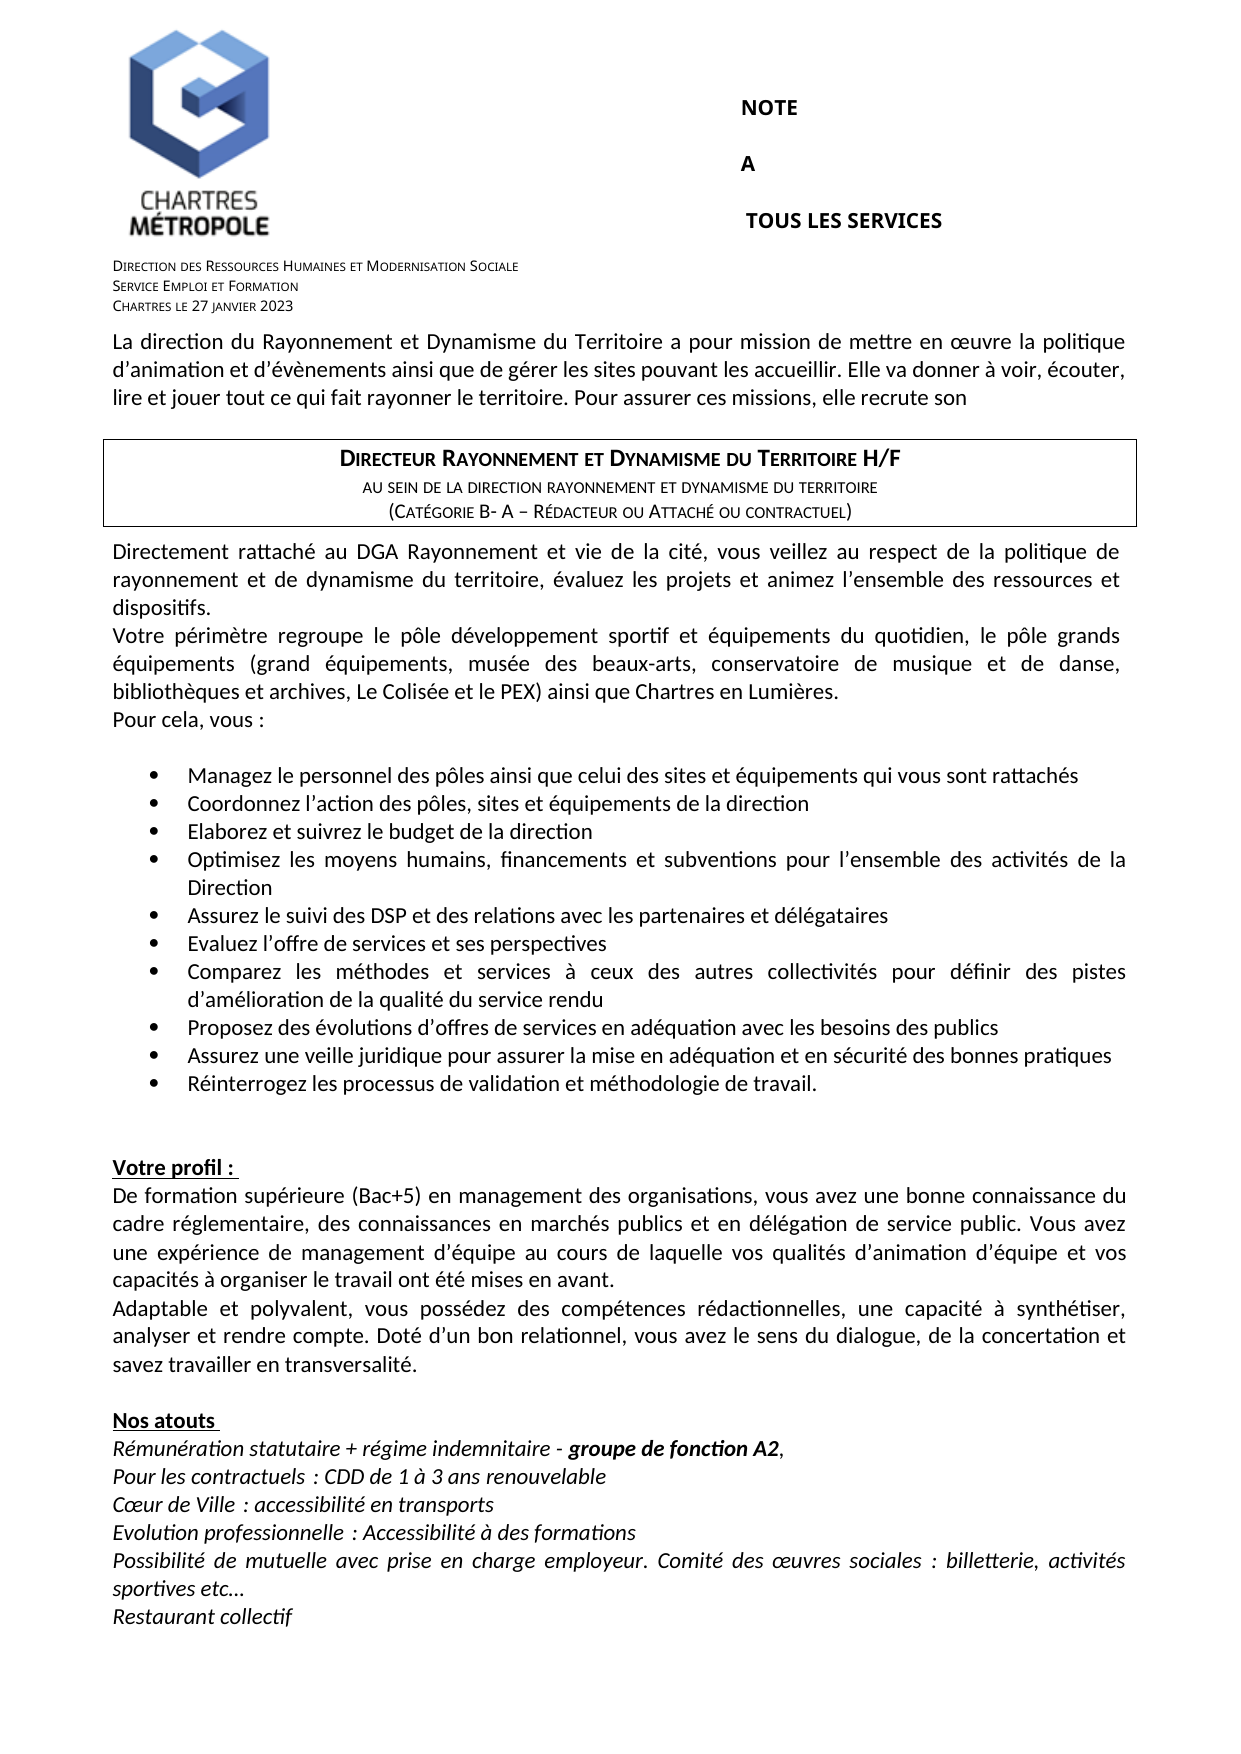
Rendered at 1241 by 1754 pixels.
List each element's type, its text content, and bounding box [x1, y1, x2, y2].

text Chartres le 27 janvier 2023 [112, 296, 1128, 316]
text Possibilité de mutuelle avec prise en charge employeur. Comité des œuvres sociales : billetterie, activités sportives etc… [112, 1546, 1128, 1602]
picture [112, 12, 287, 254]
list Réinterrogez les processus de validation et méthodologie de travail. [150, 1069, 1128, 1097]
list Evaluez l’offre de services et ses perspectives [150, 929, 1128, 957]
text Adaptable et polyvalent, vous possédez des compétences rédactionnelles, une capacité à synthétiser, analyser et rendre compte. Doté d’un bon relationnel, vous avez le sens du dialogue, de la concertation et savez travailler en transversalité. [112, 1294, 1128, 1378]
list Managez le personnel des pôles ainsi que celui des sites et équipements qui vous sont rattachés [150, 761, 1128, 789]
text Direction des Ressources Humaines et Modernisation Sociale [112, 256, 1128, 276]
list Assurez le suivi des DSP et des relations avec les partenaires et délégataires [150, 901, 1128, 929]
list Comparez les méthodes et services à ceux des autres collectivités pour définir des pistes d’amélioration de la qualité du service rendu [150, 957, 1128, 1013]
text Evolution professionnelle : Accessibilité à des formations [112, 1518, 1128, 1546]
text Service Emploi et Formation [112, 276, 1128, 296]
text Rémunération statutaire + régime indemnitaire - groupe de fonction A2, [112, 1434, 1128, 1462]
list Elaborez et suivrez le budget de la direction [150, 817, 1128, 845]
text Pour les contractuels : CDD de 1 à 3 ans renouvelable [112, 1462, 1128, 1490]
text Directeur Rayonnement et Dynamisme du Territoire H/F [104, 440, 1136, 473]
text Directement rattaché au DGA Rayonnement et vie de la cité, vous veillez au respect de la politique de rayonnement et de dynamisme du territoire, évaluez les projets et animez l’ensemble des ressources et dispositifs. [112, 537, 1122, 621]
text Nos atouts [112, 1406, 1128, 1434]
list Optimisez les moyens humains, financements et subventions pour l’ensemble des activités de la Direction [150, 845, 1128, 901]
text La direction du Rayonnement et Dynamisme du Territoire a pour mission de mettre en œuvre la politique d’animation et d’évènements ainsi que de gérer les sites pouvant les accueillir. Elle va donner à voir, écouter, lire et jouer tout ce qui fait rayonner le territoire. Pour assurer ces missions, elle recrute son [112, 327, 1128, 411]
text De formation supérieure (Bac+5) en management des organisations, vous avez une bonne connaissance du cadre réglementaire, des connaissances en marchés publics et en délégation de service public. Vous avez une expérience de management d’équipe au cours de laquelle vos qualités d’animation d’équipe et vos capacités à organiser le travail ont été mises en avant. [112, 1182, 1128, 1294]
text Votre périmètre regroupe le pôle développement sportif et équipements du quotidien, le pôle grands équipements (grand équipements, musée des beaux-arts, conservatoire de musique et de danse, bibliothèques et archives, Le Colisée et le PEX) ainsi que Chartres en Lumières. [112, 621, 1122, 705]
text Votre profil : [112, 1153, 1128, 1182]
text Pour cela, vous : [112, 705, 1122, 733]
text Cœur de Ville : accessibilité en transports [112, 1490, 1128, 1518]
list Assurez une veille juridique pour assurer la mise en adéquation et en sécurité des bonnes pratiques [150, 1041, 1128, 1069]
text Restaurant collectif [112, 1602, 1128, 1630]
list Proposez des évolutions d’offres de services en adéquation avec les besoins des publics [150, 1013, 1128, 1041]
text (Catégorie B- A – Rédacteur ou Attaché ou contractuel) [104, 495, 1136, 526]
text au sein de la direction rayonnement et dynamisme du territoire [112, 473, 1128, 495]
list Coordonnez l’action des pôles, sites et équipements de la direction [150, 789, 1128, 817]
